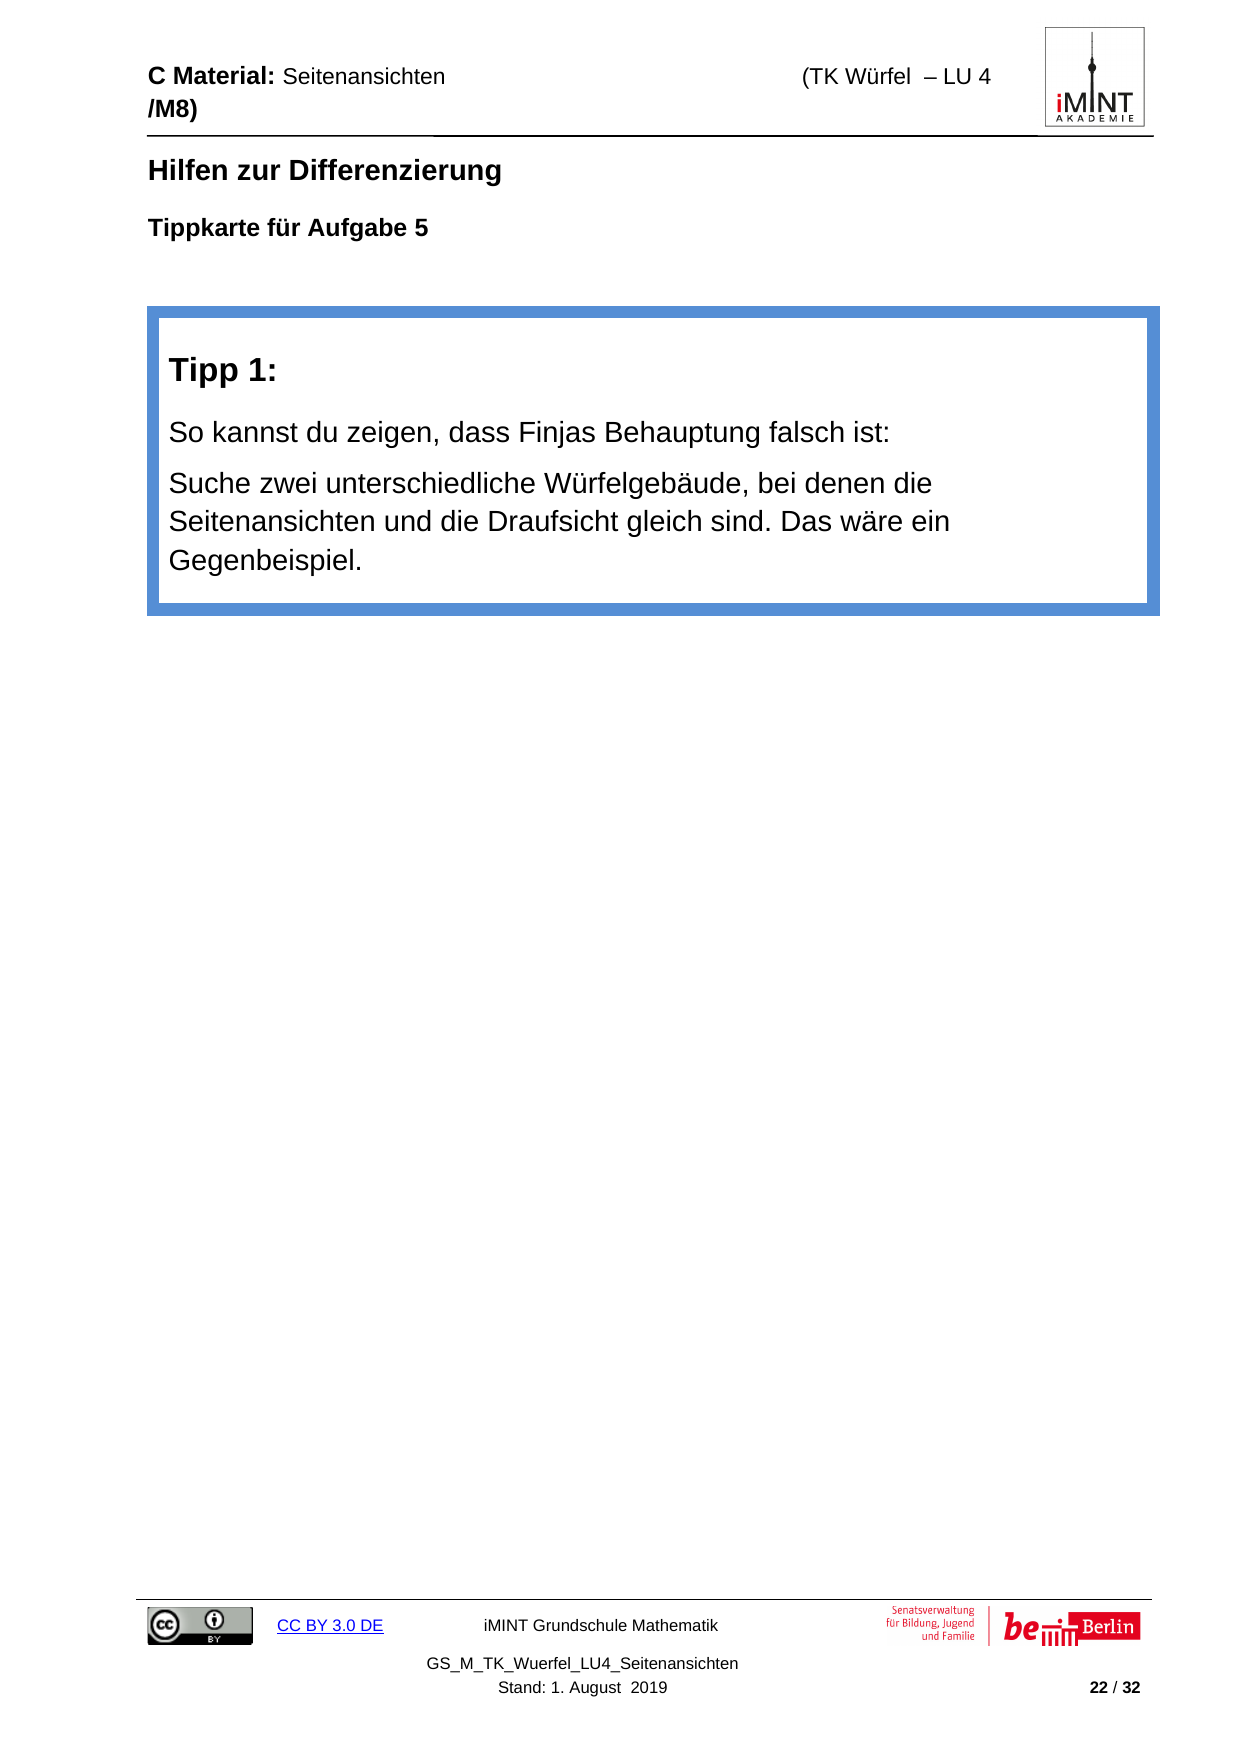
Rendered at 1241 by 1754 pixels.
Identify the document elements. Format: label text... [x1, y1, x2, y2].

picture [886, 1606, 1141, 1646]
text Hilfen zur Differenzierung [148, 153, 1122, 187]
picture [147, 1607, 253, 1645]
picture [1035, 17, 1151, 133]
text Tippkarte für Aufgabe 5 [148, 213, 1122, 241]
